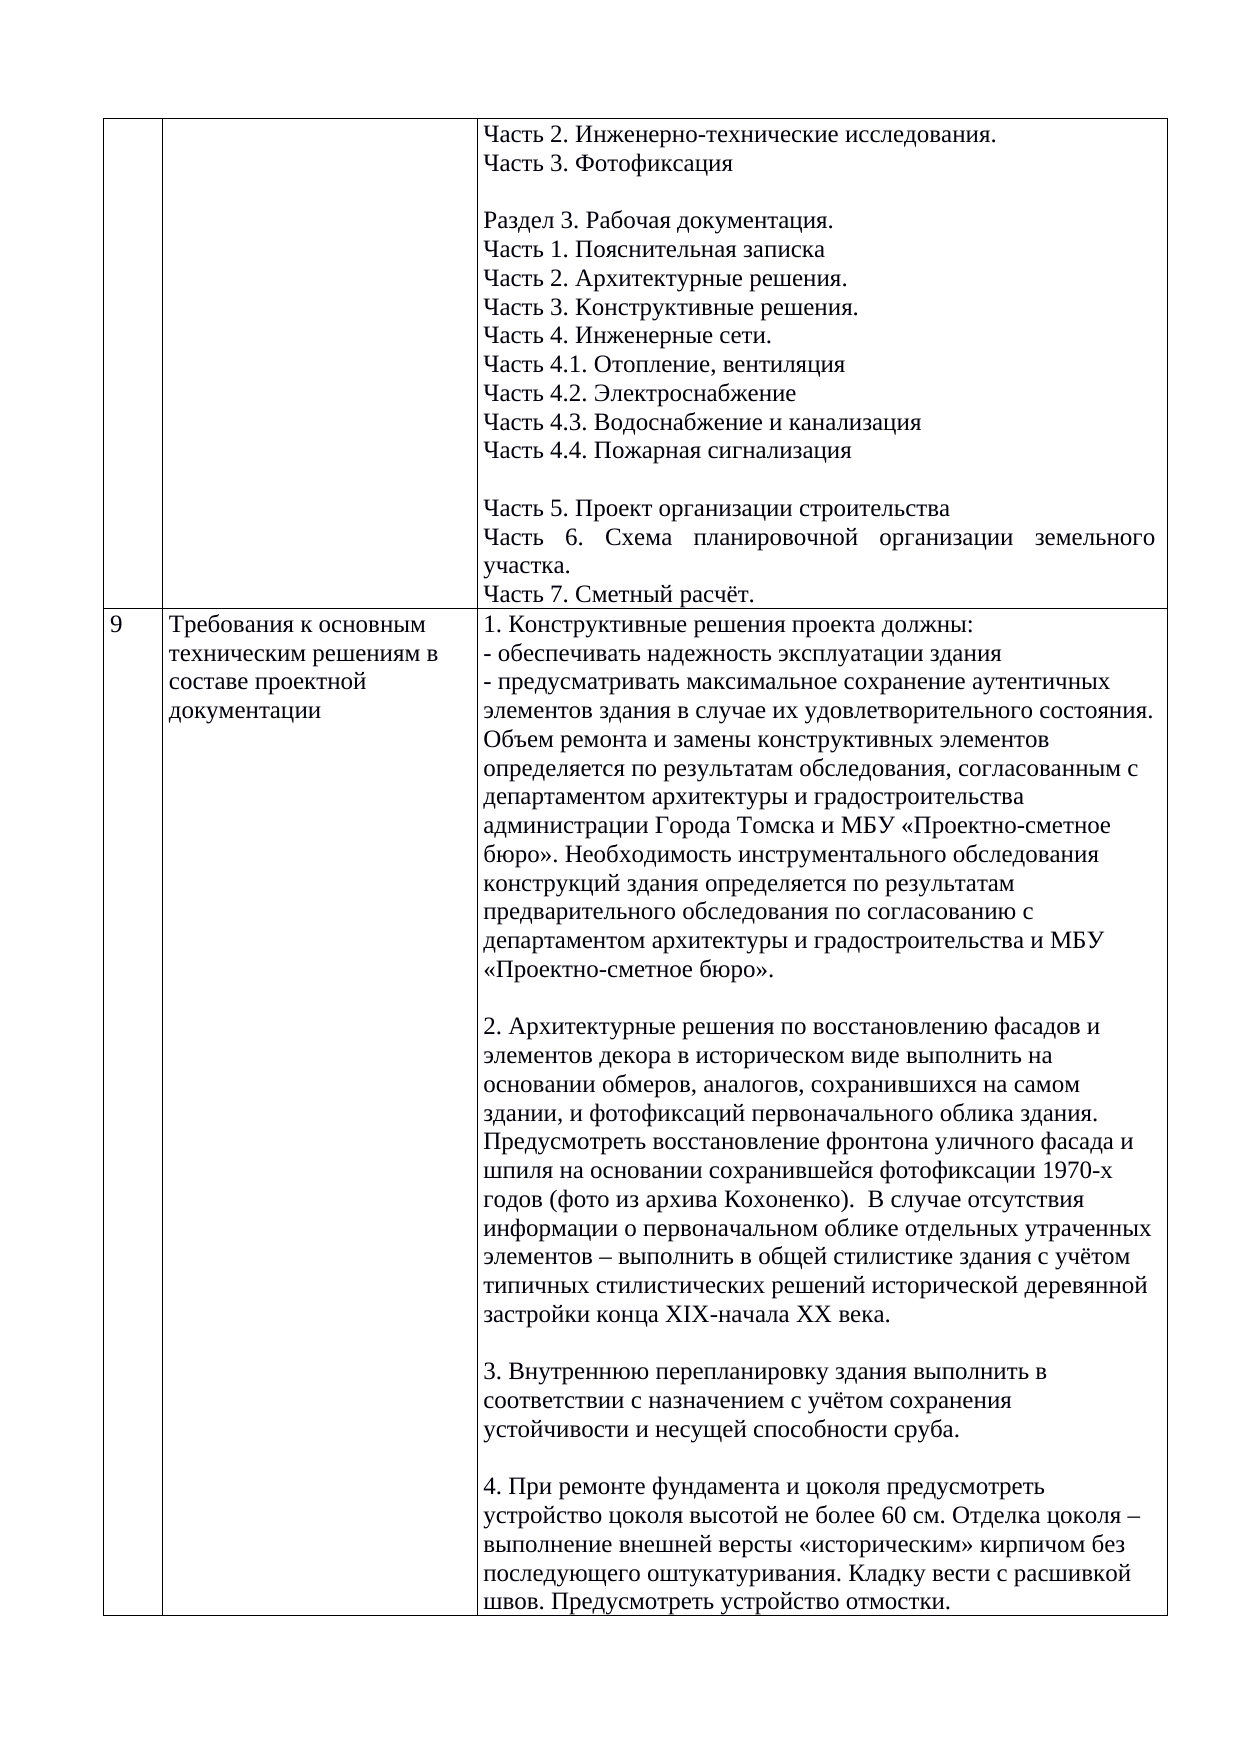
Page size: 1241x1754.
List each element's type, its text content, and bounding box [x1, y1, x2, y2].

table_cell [478, 609, 1167, 1615]
table_cell 9 [104, 609, 162, 1615]
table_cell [478, 119, 1167, 608]
table_cell 8 [104, 119, 162, 608]
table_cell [163, 119, 477, 608]
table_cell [163, 609, 477, 1615]
